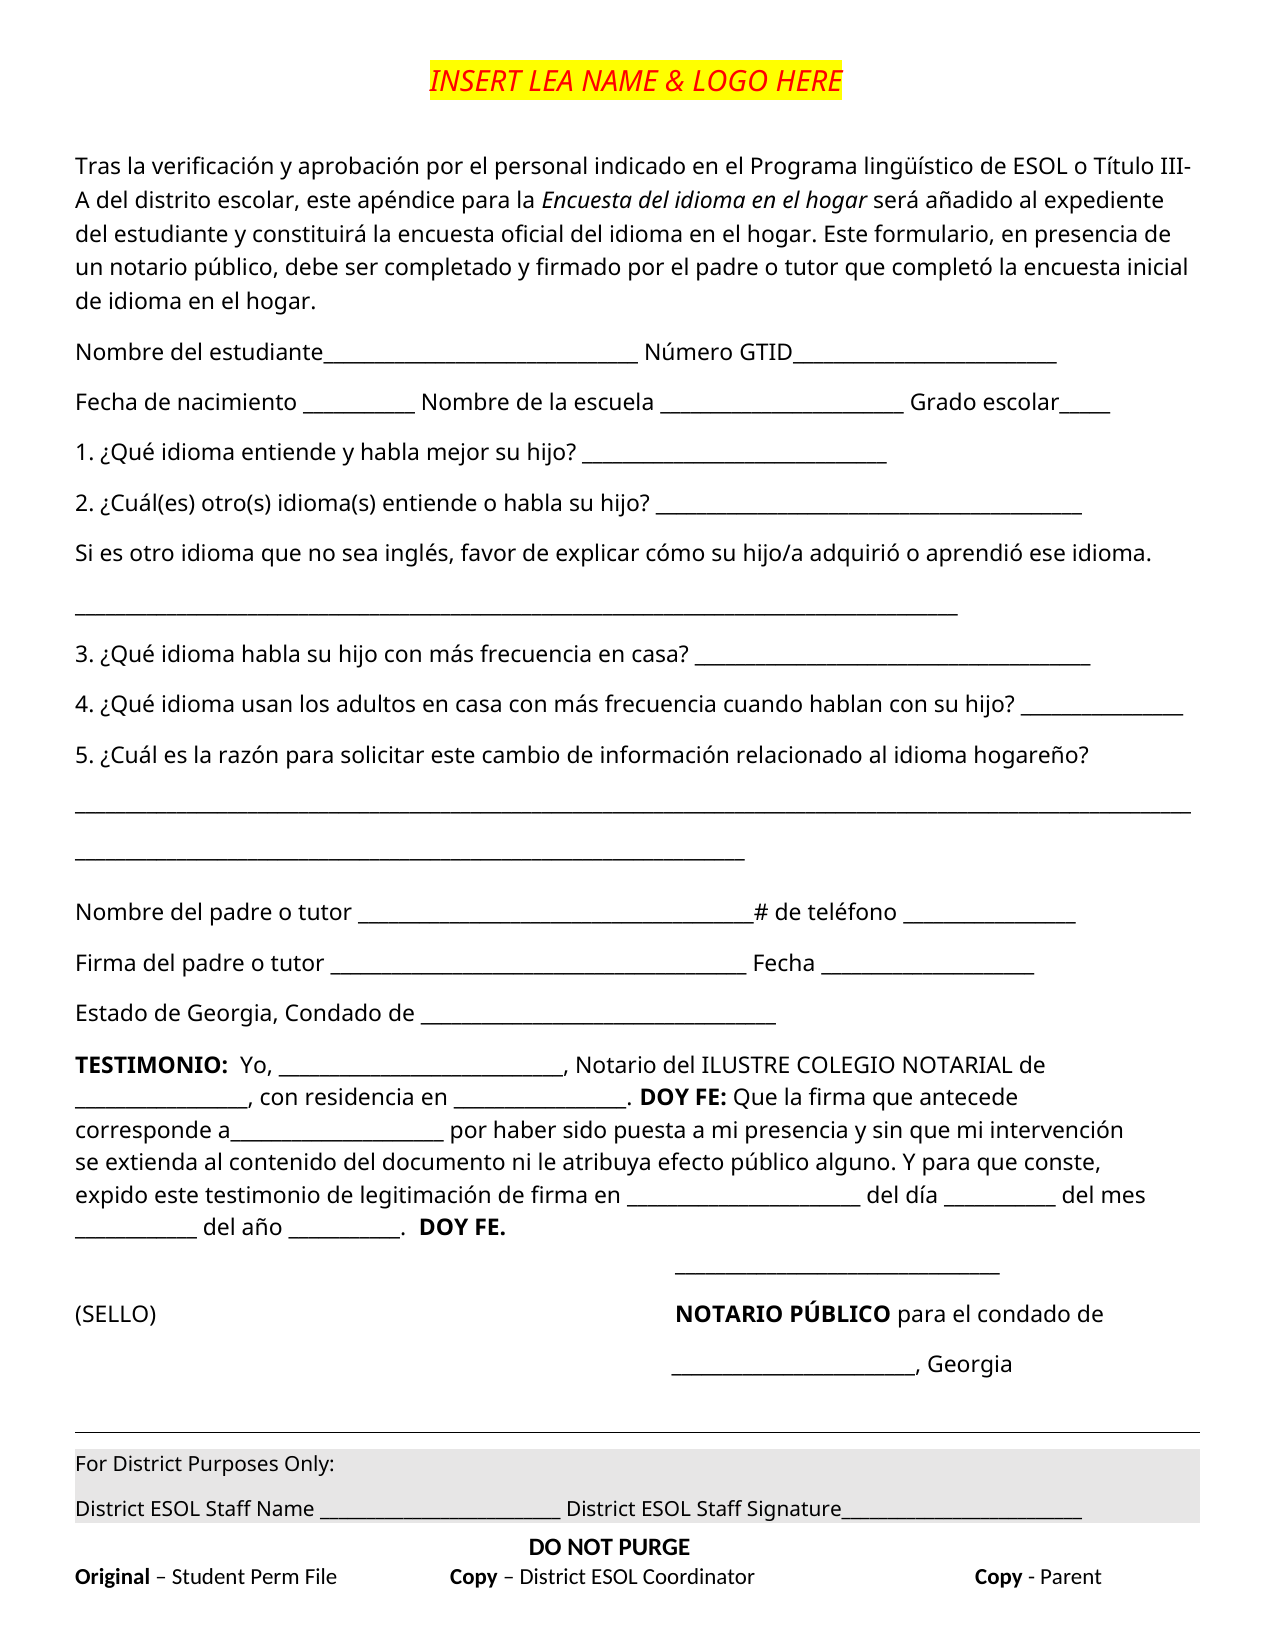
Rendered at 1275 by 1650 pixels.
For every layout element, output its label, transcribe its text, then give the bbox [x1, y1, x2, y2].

text Estado de Georgia, Condado de ___________________________________ [75, 997, 1200, 1028]
text ________________________, Georgia [75, 1348, 1200, 1379]
text 4. ¿Qué idioma usan los adultos en casa con más frecuencia cuando hablan con su hijo? ________________ [75, 688, 1200, 720]
text (SELLO) NOTARIO PÚBLICO para el condado de [75, 1297, 1200, 1329]
text Si es otro idioma que no sea inglés, favor de explicar cómo su hijo/a adquirió o aprendió ese idioma. [75, 537, 1200, 568]
text For District Purposes Only: [75, 1449, 1200, 1478]
text Fecha de nacimiento ___________ Nombre de la escuela ________________________ Grado escolar_____ [75, 386, 1200, 417]
text Nombre del padre o tutor _______________________________________# de teléfono _________________ [75, 896, 1200, 927]
text District ESOL Staff Name __________________________ District ESOL Staff Signature__________________________ [75, 1494, 1200, 1523]
text 1. ¿Qué idioma entiende y habla mejor su hijo? ______________________________ [75, 436, 1200, 468]
text TESTIMONIO: Yo, ____________________________, Notario del ILUSTRE COLEGIO NOTARIAL de _________________, con residencia en _________________. DOY FE: Que la firma que antecede corresponde a_____________________ por haber sido puesta a mi presencia y sin que mi intervención se extienda al contenido del documento ni le atribuya efecto público alguno. Y para que conste, expido este testimonio de legitimación de firma en _______________________ del día ___________ del mes ____________ del año ___________. DOY FE. [75, 1047, 1153, 1242]
text Nombre del estudiante_______________________________ Número GTID__________________________ [75, 336, 1200, 367]
text 2. ¿Cuál(es) otro(s) idioma(s) entiende o habla su hijo? __________________________________________ [75, 487, 1200, 518]
text 5. ¿Cuál es la razón para solicitar este cambio de información relacionado al idioma hogareño? ________________________________________________________________________________________________________________________________________________________________________________ [75, 739, 1200, 864]
text Tras la verificación y aprobación por el personal indicado en el Programa lingüístico de ESOL o Título III-A del distrito escolar, este apéndice para la Encuesta del idioma en el hogar será añadido al expediente del estudiante y constituirá la encuesta oficial del idioma en el hogar. Este formulario, en presencia de un notario público, debe ser completado y firmado por el padre o tutor que completó la encuesta inicial de idioma en el hogar. [75, 150, 1200, 316]
text ________________________________ [75, 1247, 1200, 1278]
text Firma del padre o tutor _________________________________________ Fecha _____________________ [75, 947, 1200, 978]
text _______________________________________________________________________________________ [75, 588, 1200, 619]
text 3. ¿Qué idioma habla su hijo con más frecuencia en casa? _______________________________________ [75, 638, 1200, 669]
